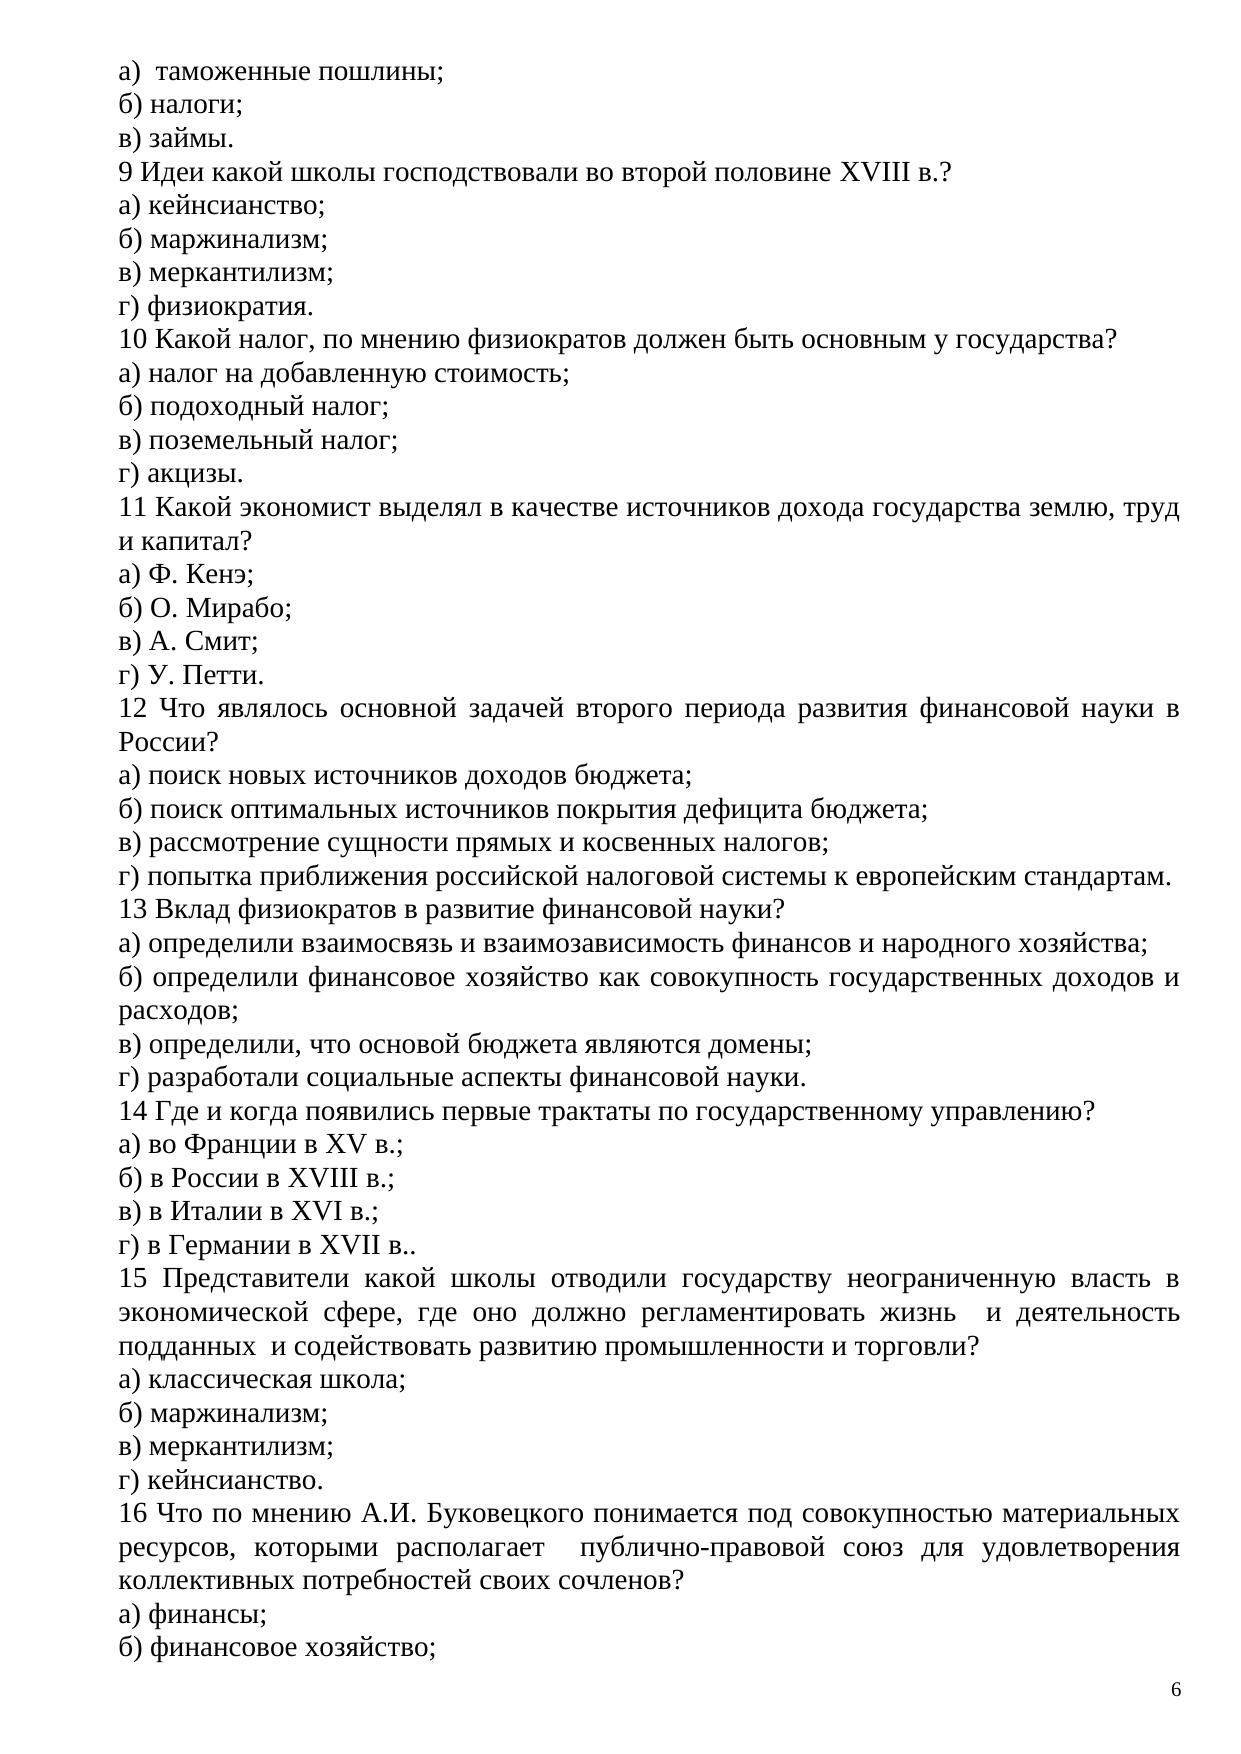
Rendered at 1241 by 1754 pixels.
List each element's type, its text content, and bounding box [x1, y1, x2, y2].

text 14 Где и когда появились первые трактаты по государственному управлению? [118, 1093, 1181, 1126]
text а) налог на добавленную стоимость; [118, 355, 1181, 388]
text в) определили, что основой бюджета являются домены; [118, 1026, 1181, 1059]
text б) налоги; [118, 87, 1181, 120]
text 11 Какой экономист выделял в качестве источников дохода государства землю, труд и капитал? [118, 489, 1181, 556]
text в) меркантилизм; [118, 1428, 1181, 1462]
text в) займы. [118, 120, 1181, 154]
text г) в Германии в XVII в.. [118, 1227, 1181, 1261]
text б) подоходный налог; [118, 388, 1181, 422]
text б) финансовое хозяйство; [118, 1629, 1181, 1663]
text г) попытка приближения российской налоговой системы к европейским стандартам. [118, 858, 1181, 892]
text в) поземельный налог; [118, 422, 1181, 456]
text а) поиск новых источников доходов бюджета; [118, 757, 1181, 791]
text б) определили финансовое хозяйство как совокупность государственных доходов и расходов; [118, 959, 1181, 1026]
text г) акцизы. [118, 456, 1181, 489]
text б) О. Мирабо; [118, 590, 1181, 623]
text а) финансы; [118, 1596, 1181, 1629]
text б) в России в XVIII в.; [118, 1160, 1181, 1193]
text а) кейнсианство; [118, 187, 1181, 221]
text в) в Италии в XVI в.; [118, 1193, 1181, 1227]
text 9 Идеи какой школы господствовали во второй половине XVIII в.? [118, 154, 1181, 187]
text г) разработали социальные аспекты финансовой науки. [118, 1059, 1181, 1093]
text 10 Какой налог, по мнению физиократов должен быть основным у государства? [118, 321, 1181, 355]
text 15 Представители какой школы отводили государству неограниченную власть в экономической сфере, где оно должно регламентировать жизнь и деятельность подданных и содействовать развитию промышленности и торговли? [118, 1261, 1181, 1361]
text а) классическая школа; [118, 1361, 1181, 1395]
text в) рассмотрение сущности прямых и косвенных налогов; [118, 824, 1181, 858]
text а) определили взаимосвязь и взаимозависимость финансов и народного хозяйства; [118, 925, 1181, 959]
text г) кейнсианство. [118, 1462, 1181, 1495]
text 16 Что по мнению А.И. Буковецкого понимается под совокупностью материальных ресурсов, которыми располагает публично-правовой союз для удовлетворения коллективных потребностей своих сочленов? [118, 1495, 1181, 1596]
text в) А. Смит; [118, 623, 1181, 657]
text б) поиск оптимальных источников покрытия дефицита бюджета; [118, 791, 1181, 824]
text г) У. Петти. [118, 657, 1181, 690]
text а) во Франции в XV в.; [118, 1126, 1181, 1160]
text в) меркантилизм; [118, 254, 1181, 288]
text 12 Что являлось основной задачей второго периода развития финансовой науки в России? [118, 690, 1181, 757]
text а) Ф. Кенэ; [118, 556, 1181, 590]
text б) маржинализм; [118, 221, 1181, 254]
text а) таможенные пошлины; [118, 53, 1181, 87]
text г) физиократия. [118, 288, 1181, 321]
text б) маржинализм; [118, 1395, 1181, 1428]
text 13 Вклад физиократов в развитие финансовой науки? [118, 892, 1181, 925]
